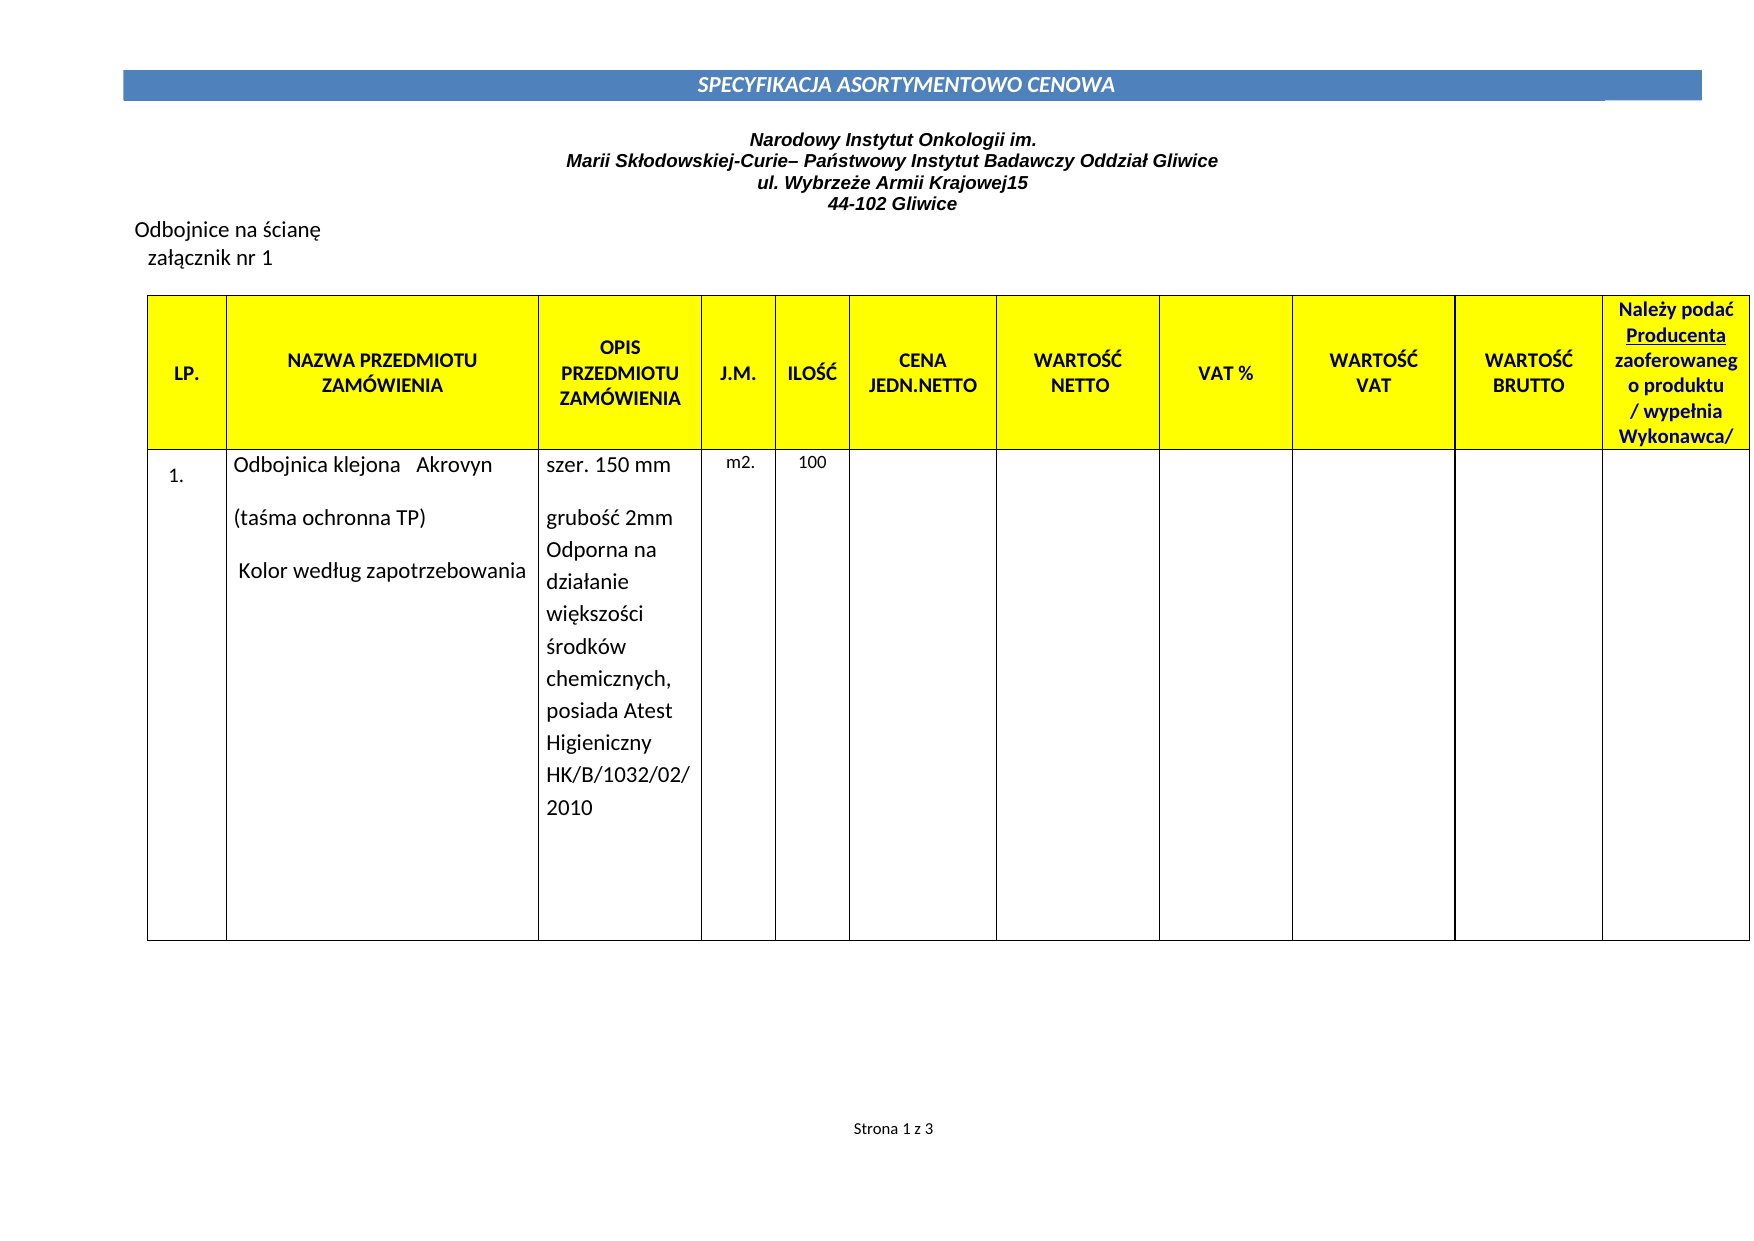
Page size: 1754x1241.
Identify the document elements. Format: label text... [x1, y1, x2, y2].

table_cell szer. 150 mm grubość 2mm Odporna na działanie większości środków chemicznych, posiada Atest Higieniczny HK/B/1032/02/2010 [539, 450, 701, 940]
table_cell [1160, 450, 1292, 940]
table_header WARTOŚĆ NETTO [997, 296, 1159, 449]
table_cell [850, 450, 996, 940]
table_cell 100 [776, 450, 849, 940]
table_header ILOŚĆ [776, 296, 849, 449]
table_header J.M. [702, 296, 775, 449]
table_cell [227, 450, 538, 940]
table_header WARTOŚĆ VAT [1293, 296, 1454, 449]
table_cell [997, 450, 1159, 940]
table_header OPIS PRZEDMIOTU ZAMÓWIENIA [539, 296, 701, 449]
table_header CENA JEDN.NETTO [850, 296, 996, 449]
table_cell [1456, 450, 1602, 940]
table_header WARTOŚĆ BRUTTO [1456, 296, 1602, 449]
table_cell [1293, 450, 1454, 940]
table_cell [148, 450, 226, 940]
table_header LP. [148, 296, 226, 449]
table_header Należy podać Producenta zaoferowanego produktu / wypełnia Wykonawca/ [1603, 296, 1749, 449]
table_cell [1603, 450, 1749, 940]
table_header NAZWA PRZEDMIOTU ZAMÓWIENIA [227, 296, 538, 449]
table_header VAT % [1160, 296, 1292, 449]
table_cell m2. [702, 450, 775, 940]
